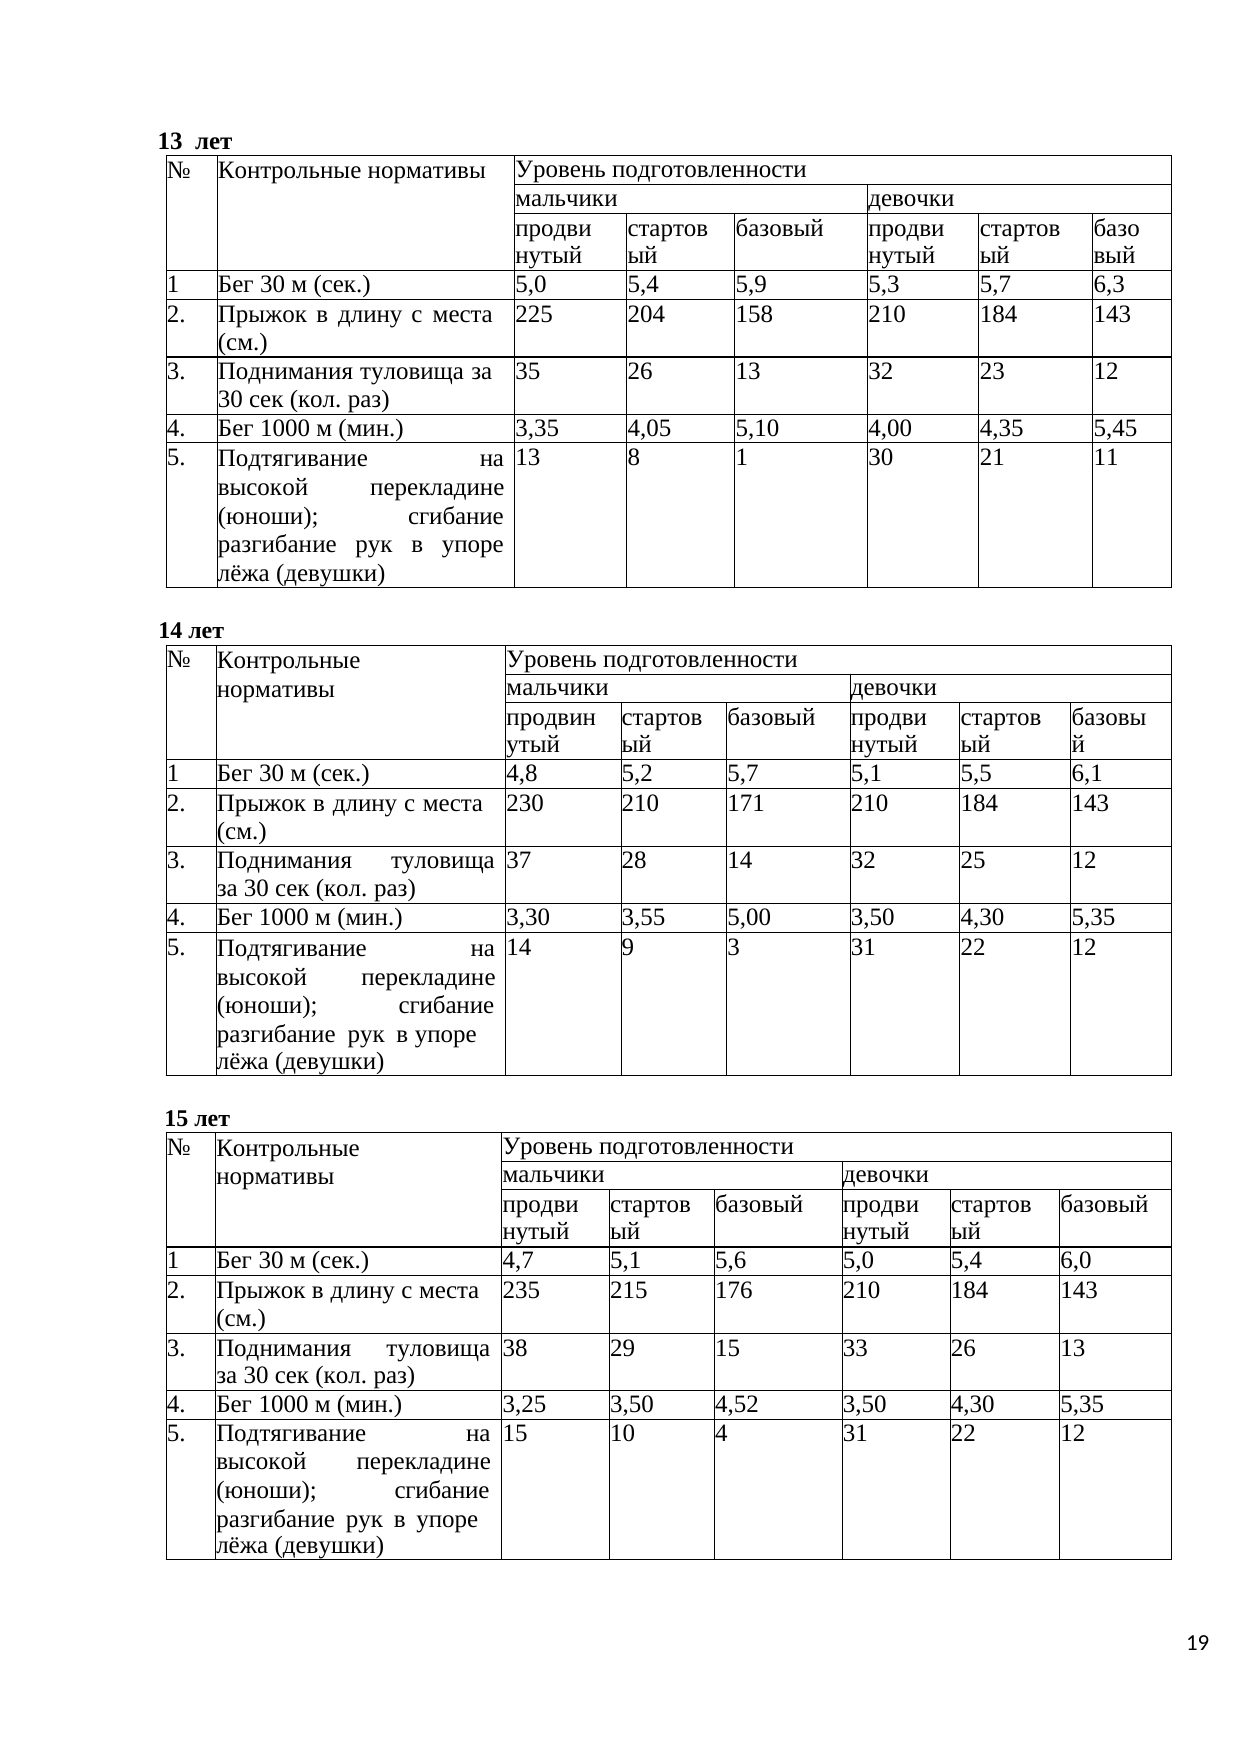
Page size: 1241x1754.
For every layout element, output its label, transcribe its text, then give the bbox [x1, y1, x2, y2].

table_header № [167, 1133, 215, 1246]
table_cell 6,1 [1071, 760, 1171, 788]
table_cell 4. [167, 904, 216, 932]
table_cell 5,5 [960, 760, 1070, 788]
table_cell 5,45 [1093, 415, 1171, 442]
table_cell 4,35 [979, 415, 1092, 442]
table_cell 30 [868, 443, 978, 587]
table_cell 210 [622, 789, 726, 846]
table_cell 184 [951, 1276, 1059, 1333]
table_cell продви нутый [515, 214, 626, 270]
table_cell 10 [610, 1420, 714, 1559]
table_cell базовый [1060, 1190, 1171, 1246]
table_cell Прыжок в длину с места (см.) [218, 300, 514, 356]
table_cell 35 [515, 358, 626, 414]
table_cell 29 [610, 1334, 714, 1390]
table_cell 5,6 [715, 1248, 842, 1275]
table_cell 2. [167, 789, 216, 846]
table_cell Бег 30 м (сек.) [217, 760, 505, 788]
table_cell Бег 1000 м (мин.) [216, 1391, 501, 1419]
table_cell Бег 30 м (сек.) [216, 1248, 501, 1275]
table_header Контрольные нормативы [218, 156, 514, 270]
table_cell 21 [979, 443, 1092, 587]
table_cell 3. [167, 358, 217, 414]
table_cell 5,10 [735, 415, 867, 442]
table_cell 1 [167, 271, 217, 299]
table_cell Подтягивание на высокой перекладине (юноши); сгибание разгибание рук в упоре лёжа (девушки) [216, 1420, 501, 1559]
table_cell 210 [868, 300, 978, 356]
table_cell 15 [502, 1420, 609, 1559]
table_cell 143 [1093, 300, 1171, 356]
table_cell 1 [167, 1248, 215, 1275]
table_cell 4,8 [506, 760, 621, 788]
table_cell Поднимания туловища за 30 сек (кол. раз) [218, 358, 514, 414]
table_cell 4,05 [627, 415, 734, 442]
table_header Контрольные нормативы [217, 646, 505, 759]
table_cell 37 [506, 847, 621, 903]
table_cell 4,00 [868, 415, 978, 442]
table_cell 5,7 [979, 271, 1092, 299]
table_cell 5,1 [851, 760, 959, 788]
table_cell 4,52 [715, 1391, 842, 1419]
table_cell 4,30 [951, 1391, 1059, 1419]
table_cell стартов ый [960, 703, 1070, 759]
table_cell 31 [843, 1420, 950, 1559]
table_cell мальчики [515, 185, 867, 213]
table_cell 12 [1093, 358, 1171, 414]
table_cell 1 [167, 760, 216, 788]
table_cell 143 [1071, 789, 1171, 846]
table_cell 5,35 [1060, 1391, 1171, 1419]
table_cell 4,7 [502, 1248, 609, 1275]
table_cell 26 [951, 1334, 1059, 1390]
table_cell 235 [502, 1276, 609, 1333]
table_cell Бег 30 м (сек.) [218, 271, 514, 299]
table_cell 4 [715, 1420, 842, 1559]
table_cell девочки [843, 1162, 1171, 1189]
table_cell 3 [727, 933, 850, 1075]
table_cell Поднимания туловища за 30 сек (кол. раз) [216, 1334, 501, 1390]
table_cell Бег 1000 м (мин.) [218, 415, 514, 442]
table_cell 176 [715, 1276, 842, 1333]
table_cell 5,0 [843, 1248, 950, 1275]
table_header Уровень подготовленности [515, 156, 1171, 184]
table_cell 38 [502, 1334, 609, 1390]
table_cell 23 [979, 358, 1092, 414]
table_header № [167, 156, 217, 270]
table_cell 8 [627, 443, 734, 587]
table_cell мальчики [502, 1162, 842, 1189]
text 15 лет [69, 1104, 1209, 1132]
table_cell 26 [627, 358, 734, 414]
table_cell 32 [851, 847, 959, 903]
table_cell 3. [167, 1334, 215, 1390]
table_cell 5,3 [868, 271, 978, 299]
table_cell 204 [627, 300, 734, 356]
table_cell 5,9 [735, 271, 867, 299]
table_cell 5. [167, 443, 217, 587]
table_cell 3,50 [610, 1391, 714, 1419]
table_cell базовый [735, 214, 867, 270]
table_cell 5,35 [1071, 904, 1171, 932]
table_cell 4,30 [960, 904, 1070, 932]
table_cell 5,0 [515, 271, 626, 299]
table_cell 210 [843, 1276, 950, 1333]
table_cell 9 [622, 933, 726, 1075]
table_cell 12 [1071, 933, 1171, 1075]
table_cell Подтягивание на высокой перекладине (юноши); сгибание разгибание рук в упоре лёжа (девушки) [218, 443, 514, 587]
table_cell базовый [715, 1190, 842, 1246]
table_cell 225 [515, 300, 626, 356]
table_cell 3. [167, 847, 216, 903]
table_cell девочки [868, 185, 1171, 213]
table_cell 31 [851, 933, 959, 1075]
table_cell 13 [1060, 1334, 1171, 1390]
table_cell 5,1 [610, 1248, 714, 1275]
text 13 лет [157, 126, 1209, 155]
table_cell 158 [735, 300, 867, 356]
table_cell базовы й [1071, 703, 1171, 759]
table_cell 6,3 [1093, 271, 1171, 299]
table_cell мальчики [506, 675, 850, 702]
table_cell девочки [851, 675, 1171, 702]
table_cell 5,4 [627, 271, 734, 299]
table_cell 15 [715, 1334, 842, 1390]
table_cell 143 [1060, 1276, 1171, 1333]
table_cell 3,55 [622, 904, 726, 932]
table_cell 5,2 [622, 760, 726, 788]
table_cell 33 [843, 1334, 950, 1390]
table_cell стартов ый [610, 1190, 714, 1246]
table_cell 2. [167, 300, 217, 356]
table_cell 6,0 [1060, 1248, 1171, 1275]
table_cell 3,25 [502, 1391, 609, 1419]
table_cell 22 [960, 933, 1070, 1075]
table_cell 5. [167, 933, 216, 1075]
table_cell базо вый [1093, 214, 1171, 270]
table_cell 12 [1071, 847, 1171, 903]
table_cell Прыжок в длину с места (см.) [217, 789, 505, 846]
table_cell базовый [727, 703, 850, 759]
table_cell 22 [951, 1420, 1059, 1559]
table_cell 28 [622, 847, 726, 903]
table_cell Подтягивание на высокой перекладине (юноши); сгибание разгибание рук в упоре лёжа (девушки) [217, 933, 505, 1075]
table_cell 171 [727, 789, 850, 846]
table_cell продви нутый [868, 214, 978, 270]
table_cell 32 [868, 358, 978, 414]
table_cell 14 [506, 933, 621, 1075]
table_cell 215 [610, 1276, 714, 1333]
table_cell 210 [851, 789, 959, 846]
table_cell 5,7 [727, 760, 850, 788]
table_cell 13 [515, 443, 626, 587]
table_cell 2. [167, 1276, 215, 1333]
table_cell 4. [167, 415, 217, 442]
table_header № [167, 646, 216, 759]
table_cell стартов ый [627, 214, 734, 270]
table_cell 5. [167, 1420, 215, 1559]
table_cell Бег 1000 м (мин.) [217, 904, 505, 932]
table_cell 5,00 [727, 904, 850, 932]
table_cell продви нутый [502, 1190, 609, 1246]
table_cell 184 [979, 300, 1092, 356]
table_cell 184 [960, 789, 1070, 846]
table_cell 12 [1060, 1420, 1171, 1559]
table_cell 3,30 [506, 904, 621, 932]
table_header Уровень подготовленности [502, 1133, 1171, 1161]
table_cell 230 [506, 789, 621, 846]
table_cell 5,4 [951, 1248, 1059, 1275]
table_cell продвин утый [506, 703, 621, 759]
table_cell стартов ый [979, 214, 1092, 270]
table_cell 4. [167, 1391, 215, 1419]
table_cell стартов ый [622, 703, 726, 759]
table_cell продви нутый [851, 703, 959, 759]
table_cell 3,50 [851, 904, 959, 932]
table_header Уровень подготовленности [506, 646, 1171, 673]
table_cell стартов ый [951, 1190, 1059, 1246]
table_cell 1 [735, 443, 867, 587]
table_cell Поднимания туловища за 30 сек (кол. раз) [217, 847, 505, 903]
table_cell 3,50 [843, 1391, 950, 1419]
table_cell 3,35 [515, 415, 626, 442]
table_cell продви нутый [843, 1190, 950, 1246]
table_header Контрольные нормативы [216, 1133, 501, 1246]
table_cell 11 [1093, 443, 1171, 587]
table_cell 25 [960, 847, 1070, 903]
table_cell 14 [727, 847, 850, 903]
text 14 лет [69, 616, 1209, 644]
table_cell 13 [735, 358, 867, 414]
table_cell Прыжок в длину с места (см.) [216, 1276, 501, 1333]
